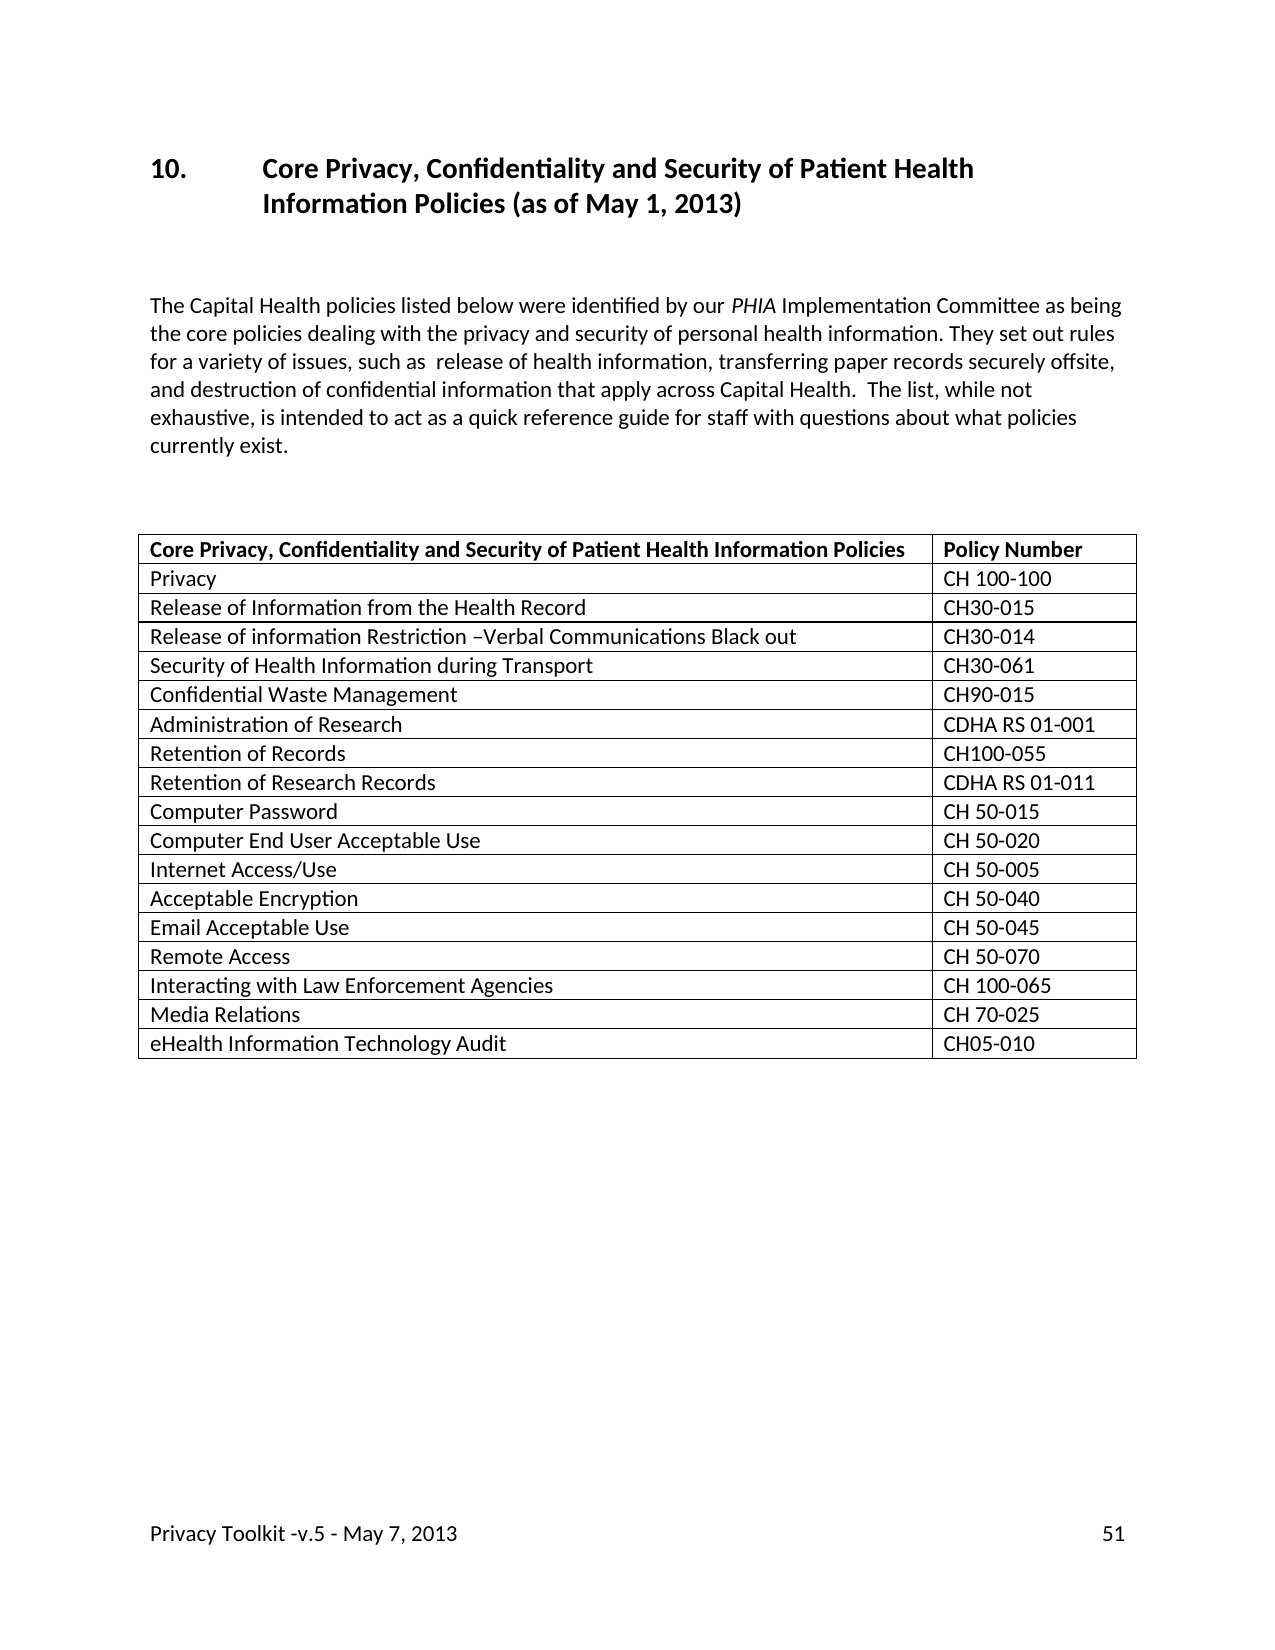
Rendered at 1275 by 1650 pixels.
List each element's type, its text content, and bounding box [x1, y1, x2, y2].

table_cell Email Acceptable Use [139, 913, 932, 941]
text The Capital Health policies listed below were identified by our PHIA Implementation Committee as being the core policies dealing with the privacy and security of personal health information. They set out rules for a variety of issues, such as release of health information, transferring paper records securely offsite, and destruction of confidential information that apply across Capital Health. The list, while not exhaustive, is intended to act as a quick reference guide for staff with questions about what policies currently exist. [150, 291, 1125, 459]
table_cell CH90-015 [933, 681, 1136, 709]
table_cell Remote Access [139, 942, 932, 970]
table_cell Retention of Research Records [139, 768, 932, 796]
table_cell CH 70-025 [933, 1000, 1136, 1028]
table_cell Confidential Waste Management [139, 681, 932, 709]
table_cell CDHA RS 01-011 [933, 768, 1136, 796]
list Core Privacy, Confidentiality and Security of Patient Health Information Policies (as of May 1, 2013) [150, 150, 1125, 221]
table_cell Computer End User Acceptable Use [139, 826, 932, 854]
table_cell Administration of Research [139, 710, 932, 738]
table_cell CH 50-045 [933, 913, 1136, 941]
table_cell CH30-014 [933, 623, 1136, 651]
table_cell Privacy [139, 564, 932, 592]
table_cell Release of information Restriction –Verbal Communications Black out [139, 623, 932, 651]
table_header Policy Number [933, 535, 1136, 563]
table_cell CDHA RS 01-001 [933, 710, 1136, 738]
table_cell Internet Access/Use [139, 855, 932, 883]
table_cell CH30-061 [933, 652, 1136, 679]
table_cell CH30-015 [933, 594, 1136, 621]
table_cell Interacting with Law Enforcement Agencies [139, 971, 932, 999]
table_cell CH100-055 [933, 739, 1136, 767]
table_cell Media Relations [139, 1000, 932, 1028]
table_cell CH 100-065 [933, 971, 1136, 999]
table_cell CH 50-015 [933, 797, 1136, 825]
table_cell Retention of Records [139, 739, 932, 767]
table_cell eHealth Information Technology Audit [139, 1029, 932, 1057]
table_cell CH 100-100 [933, 564, 1136, 592]
table_cell CH 50-020 [933, 826, 1136, 854]
table_cell Acceptable Encryption [139, 884, 932, 912]
table_cell CH 50-070 [933, 942, 1136, 970]
table_cell Release of Information from the Health Record [139, 594, 932, 621]
table_cell CH 50-040 [933, 884, 1136, 912]
table_cell Security of Health Information during Transport [139, 652, 932, 679]
table_cell CH05-010 [933, 1029, 1136, 1057]
table_cell Computer Password [139, 797, 932, 825]
table_header Core Privacy, Confidentiality and Security of Patient Health Information Policies [139, 535, 932, 563]
table_cell CH 50-005 [933, 855, 1136, 883]
